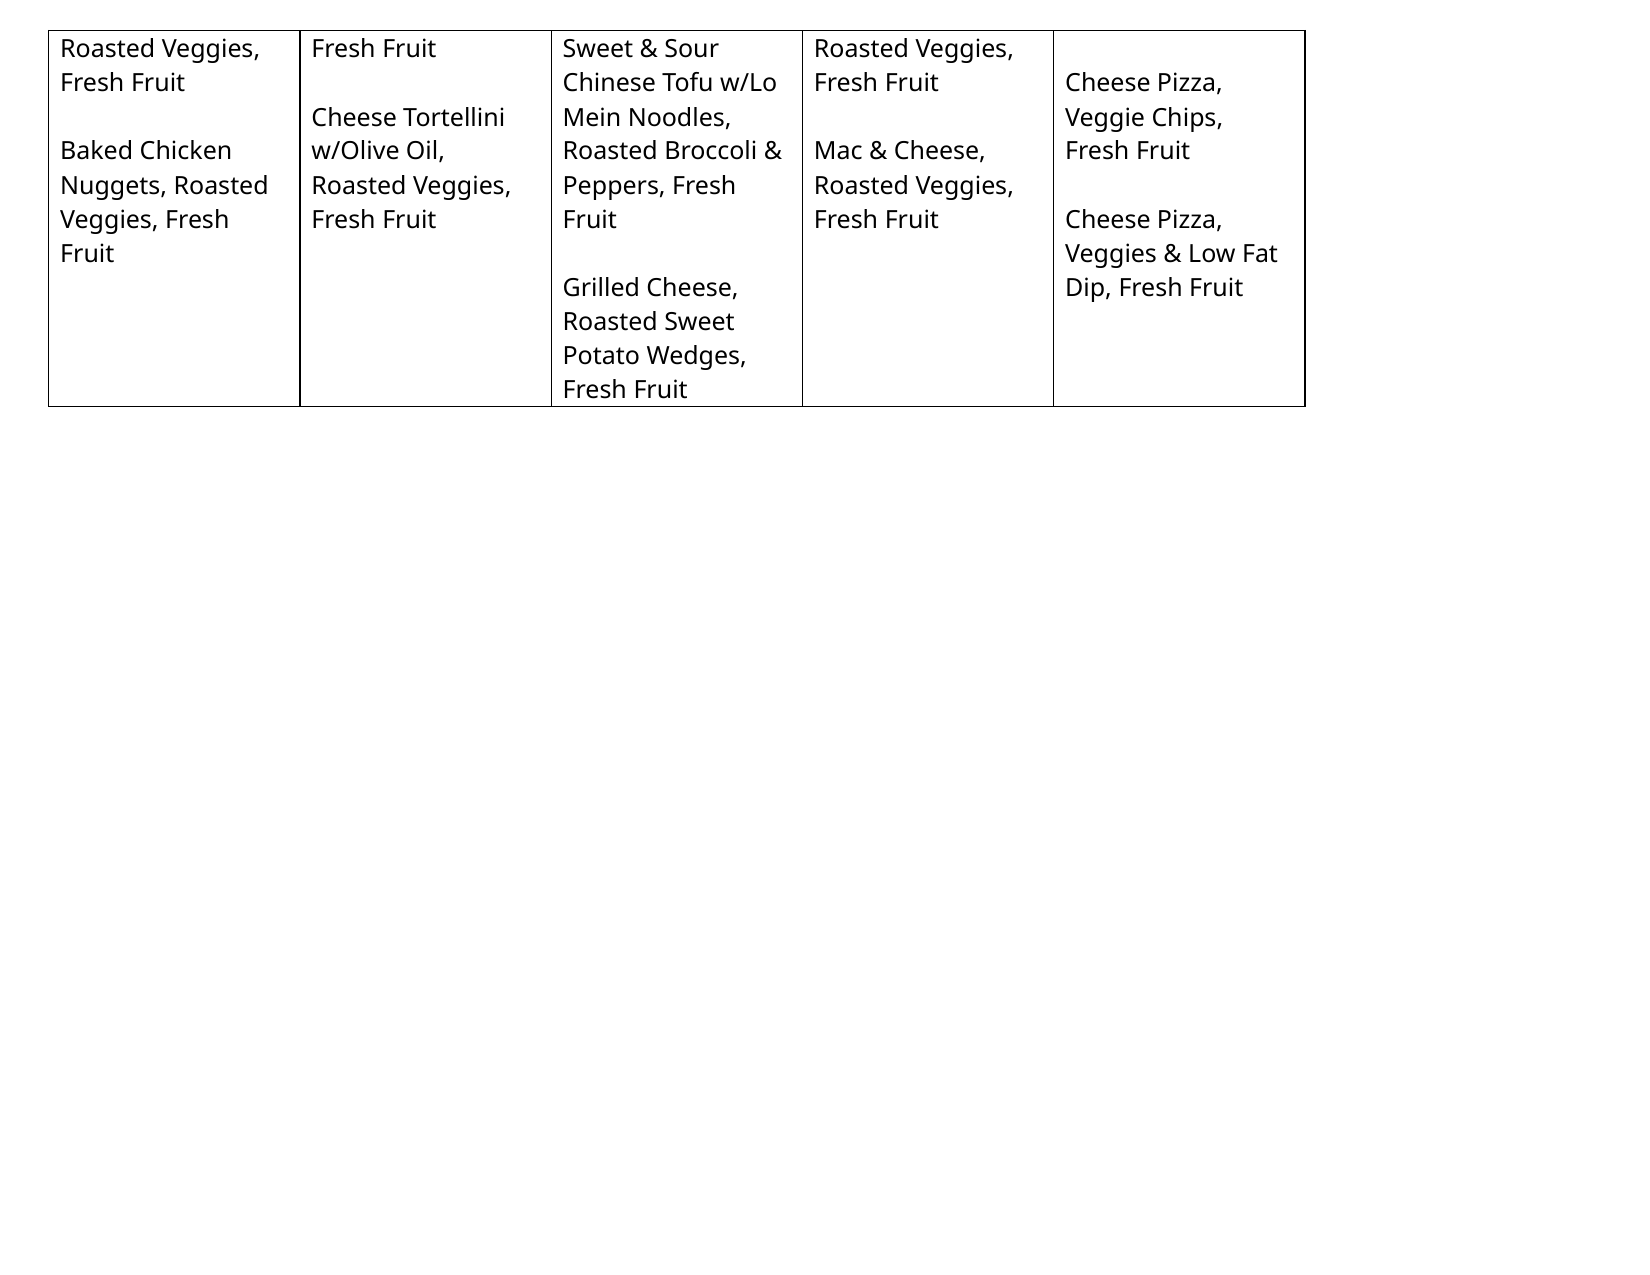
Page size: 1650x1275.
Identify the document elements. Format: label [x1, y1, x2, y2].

table_cell [1054, 31, 1304, 406]
table_cell [301, 31, 551, 406]
table_cell [552, 31, 802, 406]
table_cell [803, 31, 1053, 406]
table_cell [49, 31, 299, 406]
